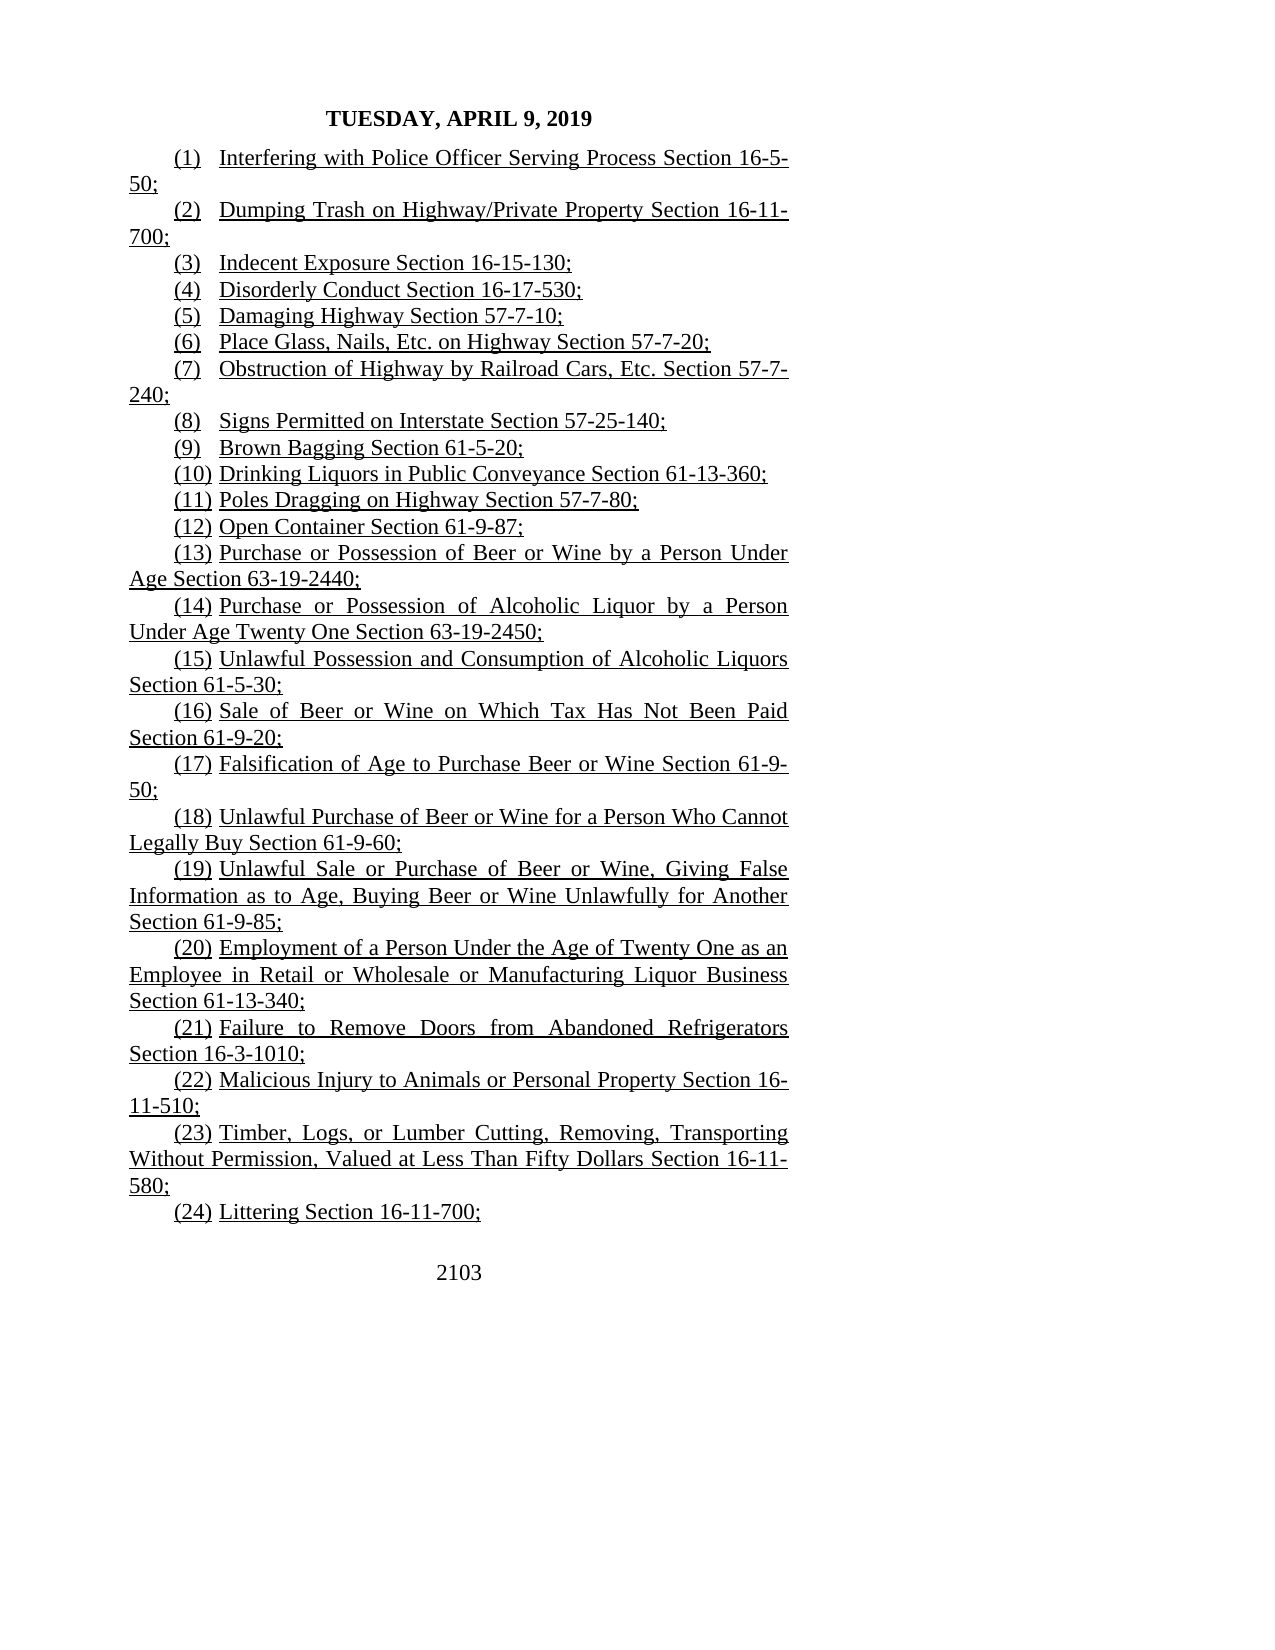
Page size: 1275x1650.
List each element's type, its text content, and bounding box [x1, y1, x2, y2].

text (17) Falsification of Age to Purchase Beer or Wine Section 61-9-50; [129, 750, 789, 803]
text (1) Interfering with Police Officer Serving Process Section 16-5-50; [129, 144, 789, 197]
text (13) Purchase or Possession of Beer or Wine by a Person Under Age Section 63-19-2440; [129, 539, 789, 592]
text (5) Damaging Highway Section 57-7-10; [129, 302, 789, 328]
text (19) Unlawful Sale or Purchase of Beer or Wine, Giving False Information as to Age, Buying Beer or Wine Unlawfully for Another Section 61-9-85; [129, 906, 789, 934]
text (15) Unlawful Possession and Consumption of Alcoholic Liquors Section 61-5-30; [129, 644, 789, 697]
text (16) Sale of Beer or Wine on Which Tax Has Not Been Paid Section 61-9-20; [129, 697, 789, 750]
text (3) Indecent Exposure Section 16-15-130; [129, 249, 789, 276]
text (23) Timber, Logs, or Lumber Cutting, Removing, Transporting Without Permission, Valued at Less Than Fifty Dollars Section 16-11-580; [129, 1119, 789, 1198]
text (12) Open Container Section 61-9-87; [129, 513, 789, 539]
text (21) Failure to Remove Doors from Abandoned Refrigerators Section 16-3-1010; [129, 1013, 789, 1066]
text (4) Disorderly Conduct Section 16-17-530; [129, 276, 789, 302]
text (2) Dumping Trash on Highway/Private Property Section 16-11-700; [129, 197, 789, 249]
text (20) Employment of a Person Under the Age of Twenty One as an Employee in Retail or Wholesale or Manufacturing Liquor Business Section 61-13-340; [129, 985, 789, 1013]
text (9) Brown Bagging Section 61-5-20; [129, 434, 789, 460]
text (11) Poles Dragging on Highway Section 57-7-80; [129, 486, 789, 513]
text (10) Drinking Liquors in Public Conveyance Section 61-13-360; [129, 460, 789, 486]
text (6) Place Glass, Nails, Etc. on Highway Section 57-7-20; [129, 328, 789, 355]
text (20) Employment of a Person Under the Age of Twenty One as an Employee in Retail or Wholesale or Manufacturing Liquor Business Section 61-13-340; [129, 934, 789, 984]
text (22) Malicious Injury to Animals or Personal Property Section 16-11-510; [129, 1066, 789, 1119]
text (24) Littering Section 16-11-700; [129, 1198, 789, 1224]
text (19) Unlawful Sale or Purchase of Beer or Wine, Giving False Information as to Age, Buying Beer or Wine Unlawfully for Another Section 61-9-85; [129, 855, 789, 905]
text (8) Signs Permitted on Interstate Section 57-25-140; [129, 407, 789, 434]
text (7) Obstruction of Highway by Railroad Cars, Etc. Section 57-7-240; [129, 355, 789, 407]
text (14) Purchase or Possession of Alcoholic Liquor by a Person Under Age Twenty One Section 63-19-2450; [129, 592, 789, 644]
text (18) Unlawful Purchase of Beer or Wine for a Person Who Cannot Legally Buy Section 61-9-60; [129, 803, 789, 855]
